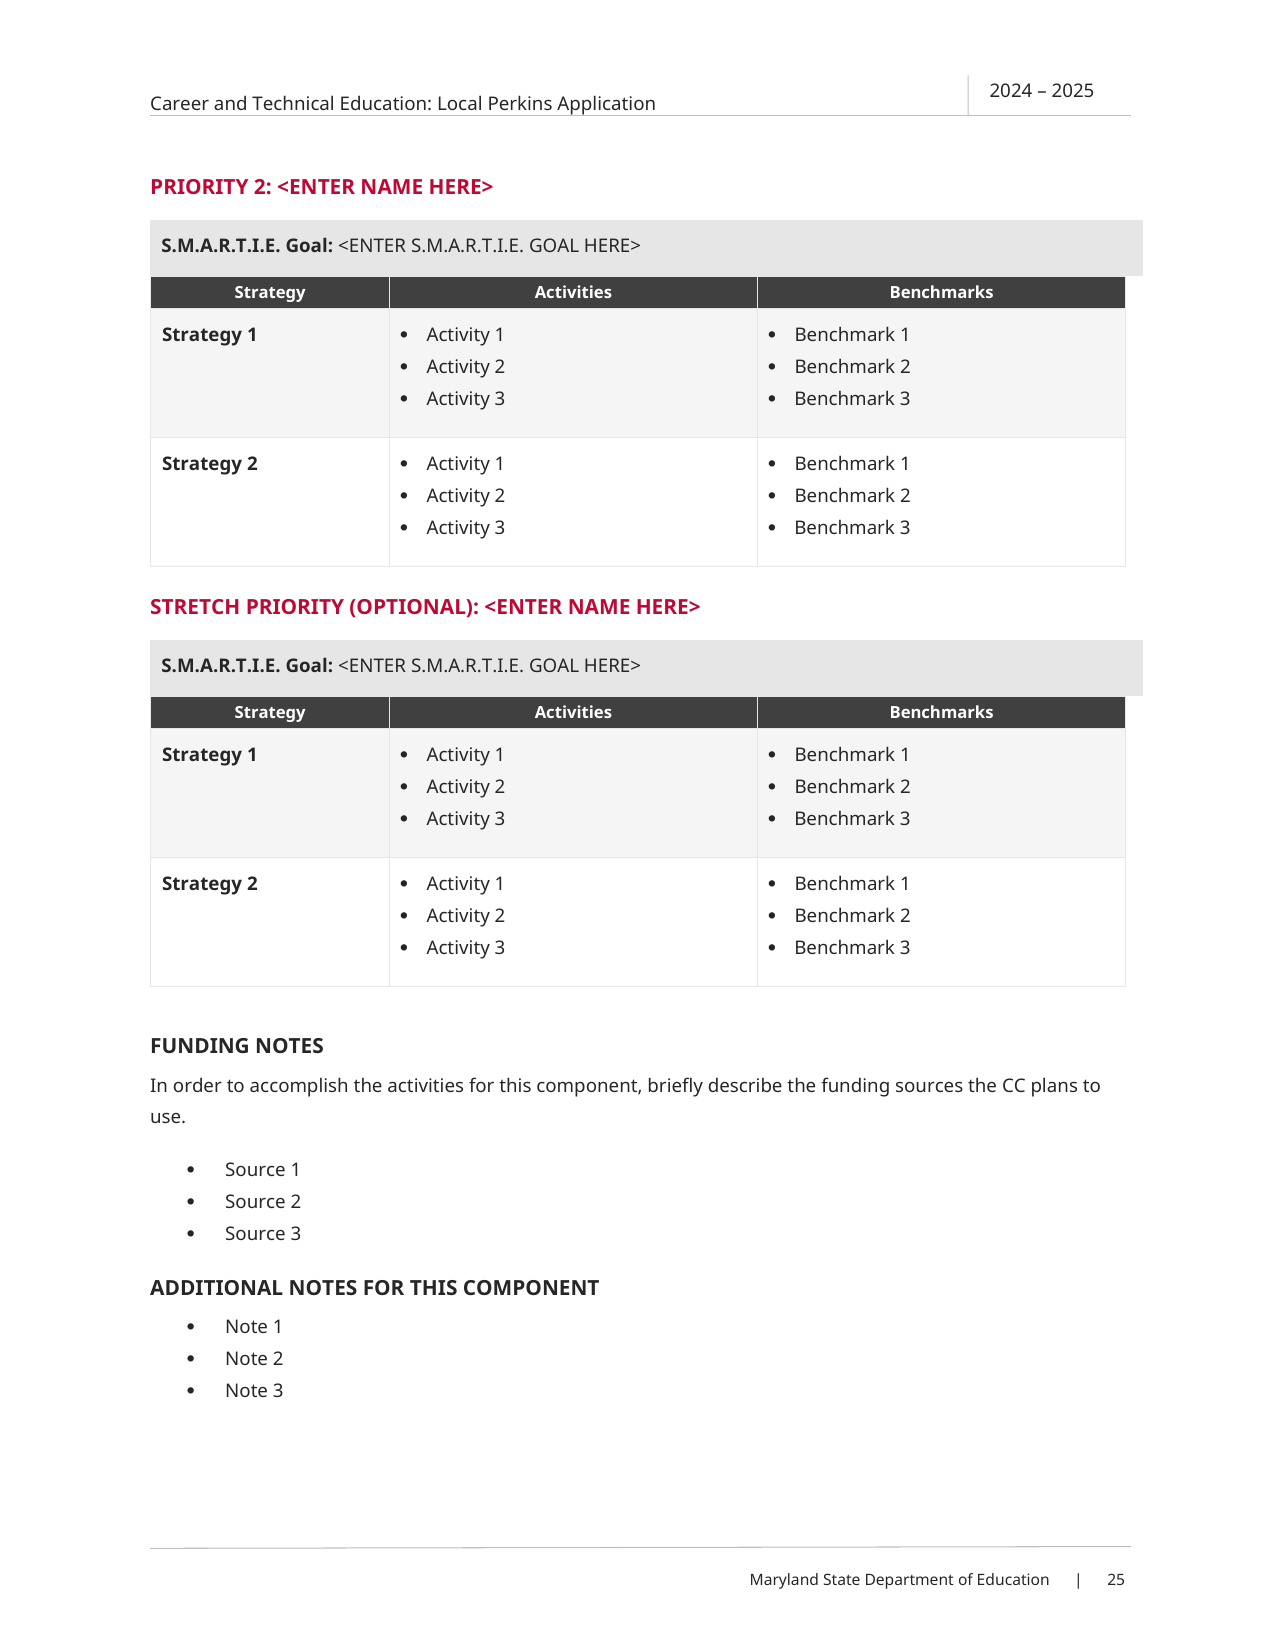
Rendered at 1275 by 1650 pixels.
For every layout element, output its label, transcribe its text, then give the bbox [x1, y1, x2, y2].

table_cell Activity 1 Activity 2 Activity 3 [390, 438, 757, 566]
table_header S.M.A.R.T.I.E. Goal: <ENTER S.M.A.R.T.I.E. GOAL HERE> [150, 640, 1143, 696]
list Source 2 [187, 1188, 1125, 1214]
list Note 2 [187, 1346, 1125, 1371]
table_cell Benchmark 1 Benchmark 2 Benchmark 3 [758, 858, 1125, 986]
table_header S.M.A.R.T.I.E. Goal: <ENTER S.M.A.R.T.I.E. GOAL HERE> [150, 220, 1143, 276]
text In order to accomplish the activities for this component, briefly describe the funding sources the CC plans to use. [150, 1072, 1125, 1129]
table_header Strategy [151, 697, 389, 728]
table_header Strategy [151, 277, 389, 308]
subtitle STRETCH PRIORITY (OPTIONAL): <ENTER NAME HERE> [150, 592, 1125, 620]
list Note 3 [187, 1378, 1125, 1403]
table_cell Activity 1 Activity 2 Activity 3 [390, 729, 757, 857]
list Source 3 [187, 1220, 1125, 1246]
table_cell Activity 1 Activity 2 Activity 3 [390, 858, 757, 986]
table_header Activities [390, 277, 757, 308]
table_header Activities [390, 697, 757, 728]
table_cell Benchmark 1 Benchmark 2 Benchmark 3 [758, 729, 1125, 857]
subtitle Funding Notes [150, 1031, 1125, 1059]
subtitle additional Notes for this component [150, 1273, 1125, 1301]
table_cell Strategy 1 [151, 309, 389, 437]
table_cell Benchmark 1 Benchmark 2 Benchmark 3 [758, 309, 1125, 437]
table_cell Benchmark 1 Benchmark 2 Benchmark 3 [758, 438, 1125, 566]
table_cell Strategy 2 [151, 438, 389, 566]
table_cell Strategy 2 [151, 858, 389, 986]
table_cell Activity 1 Activity 2 Activity 3 [390, 309, 757, 437]
table_header Benchmarks [758, 697, 1125, 728]
list Source 1 [187, 1156, 1125, 1182]
table_cell Strategy 1 [151, 729, 389, 857]
list Note 1 [187, 1314, 1125, 1339]
subtitle PRIORITY 2: <ENTER NAME HERE> [150, 172, 1125, 200]
table_header Benchmarks [758, 277, 1125, 308]
